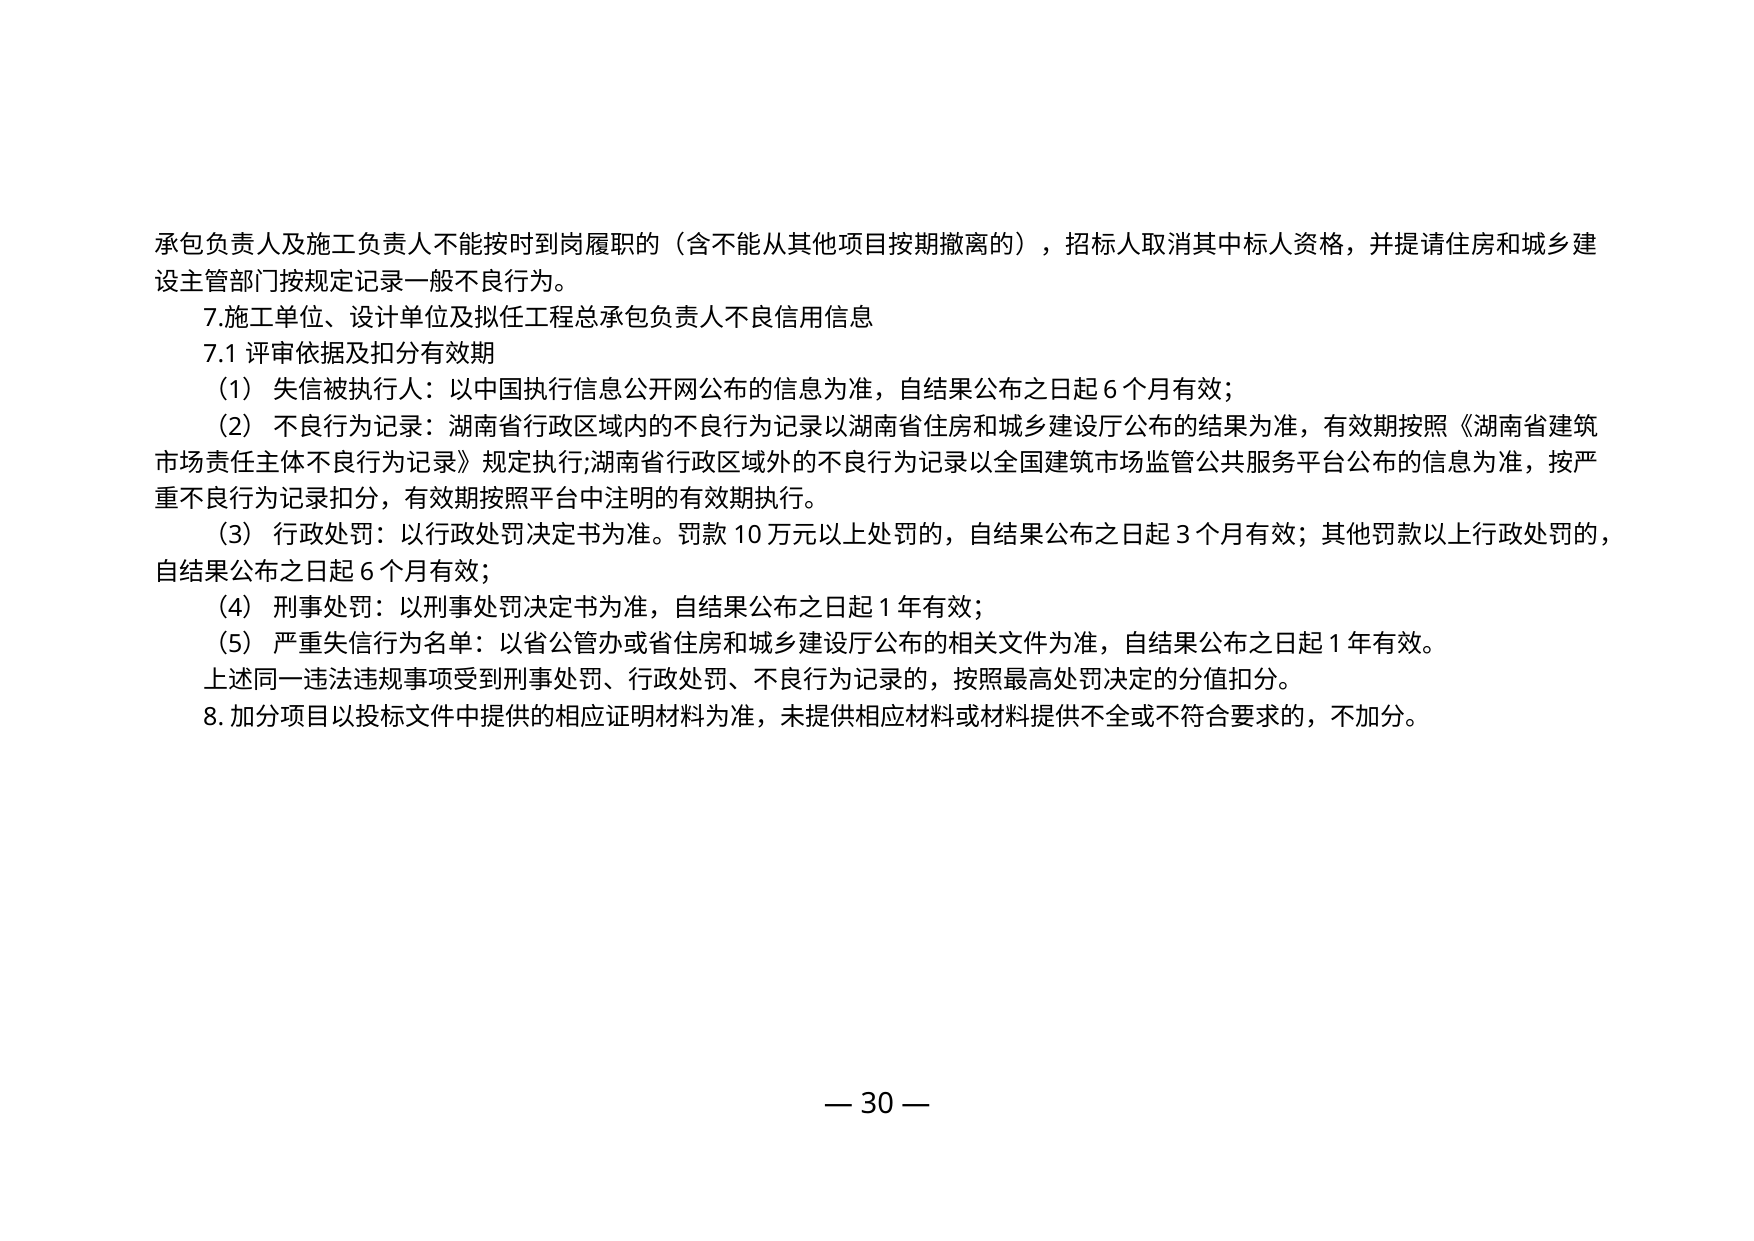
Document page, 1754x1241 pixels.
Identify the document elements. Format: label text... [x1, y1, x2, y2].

text （2） 不良行为记录：湖南省行政区域内的不良行为记录以湖南省住房和城乡建设厅公布的结果为准，有效期按照《湖南省建筑市场责任主体不良行为记录》规定执行;湖南省行政区域外的不良行为记录以全国建筑市场监管公共服务平台公布的信息为准，按严重不良行为记录扣分，有效期按照平台中注明的有效期执行。 [154, 406, 1599, 515]
text （4） 刑事处罚：以刑事处罚决定书为准，自结果公布之日起1年有效； [154, 587, 1599, 623]
text 7.施工单位、设计单位及拟任工程总承包负责人不良信用信息 [154, 297, 1599, 333]
text 上述同一违法违规事项受到刑事处罚、行政处罚、不良行为记录的，按照最高处罚决定的分值扣分。 [154, 660, 1599, 696]
text 7.1 评审依据及扣分有效期 [154, 333, 1599, 370]
text （5） 严重失信行为名单：以省公管办或省住房和城乡建设厅公布的相关文件为准，自结果公布之日起1年有效。 [154, 623, 1599, 660]
text （1） 失信被执行人：以中国执行信息公开网公布的信息为准，自结果公布之日起6个月有效； [154, 370, 1599, 406]
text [154, 225, 1599, 297]
text （3） 行政处罚：以行政处罚决定书为准。罚款10万元以上处罚的，自结果公布之日起3个月有效；其他罚款以上行政处罚的，自结果公布之日起6个月有效； [154, 515, 1599, 587]
text 8. 加分项目以投标文件中提供的相应证明材料为准，未提供相应材料或材料提供不全或不符合要求的，不加分。 [154, 696, 1599, 732]
